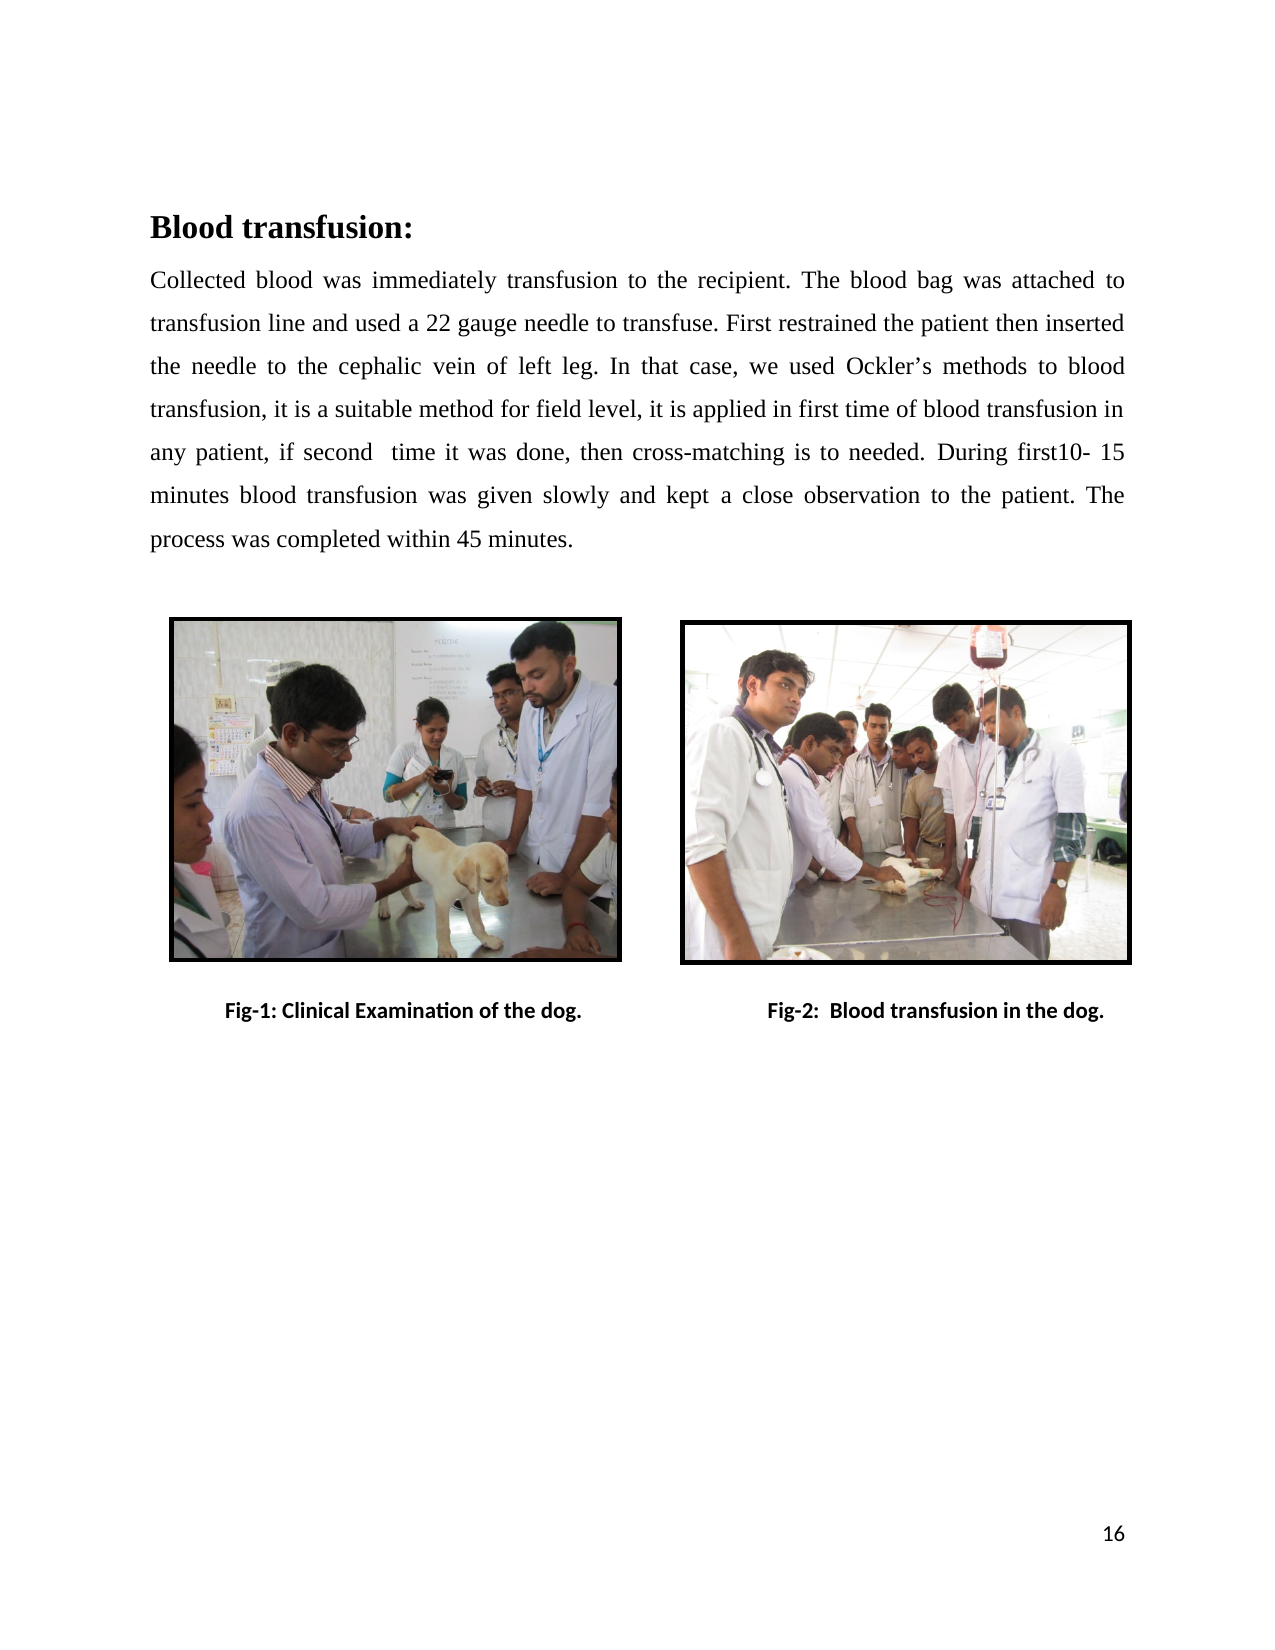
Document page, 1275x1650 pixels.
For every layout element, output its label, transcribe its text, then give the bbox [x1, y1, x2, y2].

text Fig-1: Clinical Examination of the dog. Fig-2: Blood transfusion in the dog. [150, 997, 1125, 1025]
text Blood transfusion: [150, 207, 1125, 246]
picture [174, 621, 617, 958]
picture [685, 625, 1127, 960]
text Collected blood was immediately transfusion to the recipient. The blood bag was attached to transfusion line and used a 22 gauge needle to transfuse. First restrained the patient then inserted the needle to the cephalic vein of left leg. In that case, we used Ockler’s methods to blood transfusion, it is a suitable method for field level, it is applied in first time of blood transfusion in any patient, if second time it was done, then cross-matching is to needed. During first10- 15 minutes blood transfusion was given slowly and kept a close observation to the patient. The process was completed within 45 minutes. [150, 265, 1125, 552]
